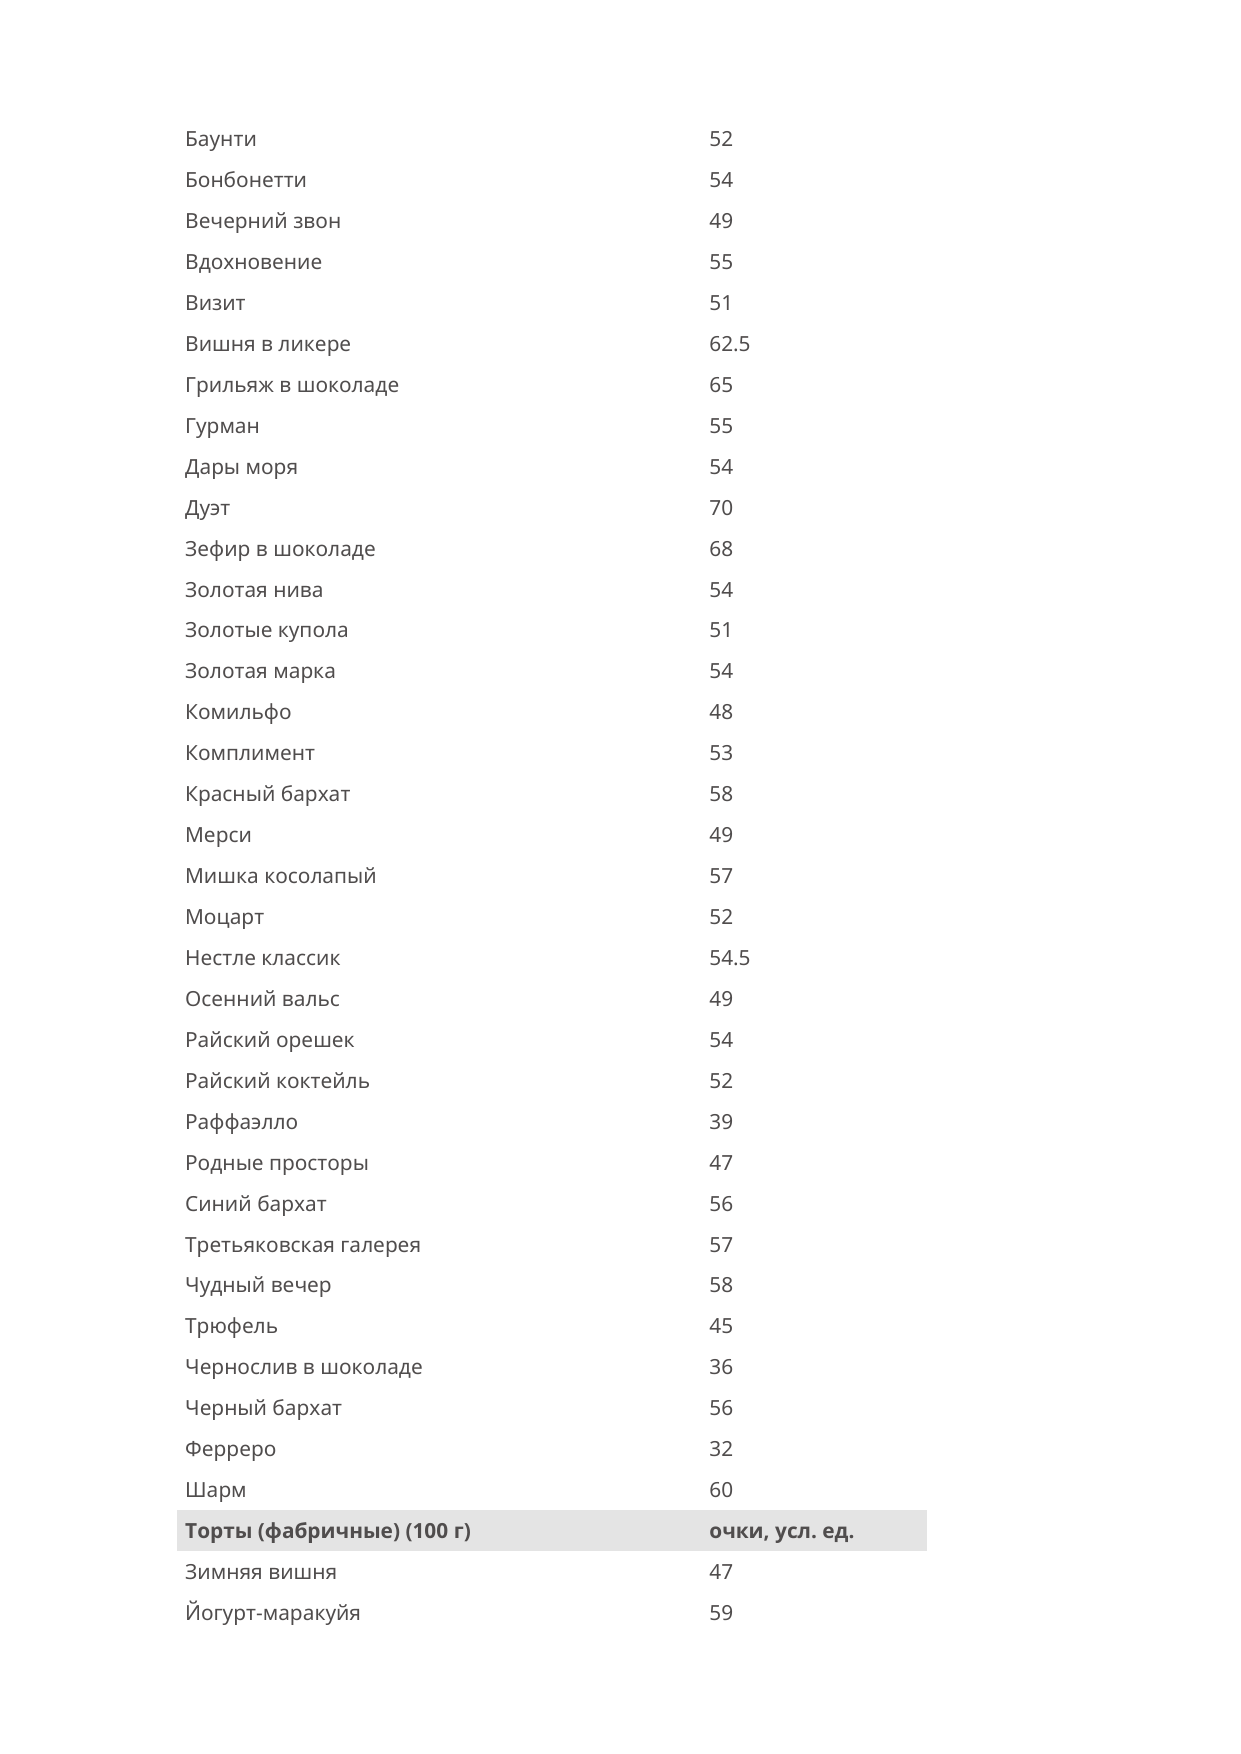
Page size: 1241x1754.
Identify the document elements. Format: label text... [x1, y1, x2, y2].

table_cell 60 [701, 1469, 927, 1510]
table_cell 54.5 [701, 937, 927, 978]
table_cell Золотая нива [177, 569, 701, 609]
table_cell Комплимент [177, 732, 701, 773]
table_cell 51 [701, 282, 927, 323]
table_cell Зимняя вишня [177, 1551, 701, 1592]
table_cell Чернослив в шоколаде [177, 1346, 701, 1387]
table_cell 70 [701, 487, 927, 527]
table_header очки, усл. ед. [701, 1510, 927, 1551]
table_cell Зефир в шоколаде [177, 528, 701, 568]
table_cell 45 [701, 1305, 927, 1346]
table_cell Черный бархат [177, 1387, 701, 1428]
table_cell Мишка косолапый [177, 855, 701, 896]
table_cell Вдохновение [177, 241, 701, 282]
table_cell Райский орешек [177, 1019, 701, 1060]
table_cell Вечерний звон [177, 200, 701, 241]
table_cell Дуэт [177, 487, 701, 527]
table_cell 48 [701, 691, 927, 732]
table_cell Синий бархат [177, 1183, 701, 1223]
table_cell 62.5 [701, 323, 927, 364]
table_cell 55 [701, 405, 927, 446]
table_cell 58 [701, 1264, 927, 1305]
table_cell Чудный вечер [177, 1264, 701, 1305]
table_cell Раффаэлло [177, 1101, 701, 1142]
table_cell 56 [701, 1183, 927, 1223]
table_cell Трюфель [177, 1305, 701, 1346]
table_cell 47 [701, 1142, 927, 1182]
table_cell 51 [701, 609, 927, 650]
table_cell 47 [701, 1551, 927, 1592]
table_cell Золотые купола [177, 609, 701, 650]
table_cell 54 [701, 1019, 927, 1060]
table_cell 49 [701, 200, 927, 241]
table_cell 52 [701, 1060, 927, 1101]
table_cell 54 [701, 159, 927, 200]
table_cell 57 [701, 1224, 927, 1264]
table_cell Гурман [177, 405, 701, 446]
table_cell 56 [701, 1387, 927, 1428]
table_cell Мерси [177, 814, 701, 855]
table_cell 65 [701, 364, 927, 405]
table_cell 49 [701, 978, 927, 1019]
table_cell 58 [701, 773, 927, 814]
table_cell 57 [701, 855, 927, 896]
table_cell Йогурт-маракуйя [177, 1592, 701, 1633]
table_header Торты (фабричные) (100 г) [177, 1510, 701, 1551]
table_cell 36 [701, 1346, 927, 1387]
table_cell Вишня в ликере [177, 323, 701, 364]
table_cell 68 [701, 528, 927, 568]
table_cell Баунти [177, 118, 701, 159]
table_cell Грильяж в шоколаде [177, 364, 701, 405]
table_cell Дары моря [177, 446, 701, 487]
table_cell Визит [177, 282, 701, 323]
table_cell 54 [701, 446, 927, 487]
table_cell Родные просторы [177, 1142, 701, 1182]
table_cell Третьяковская галерея [177, 1224, 701, 1264]
table_cell 32 [701, 1428, 927, 1469]
table_cell 53 [701, 732, 927, 773]
table_cell 54 [701, 569, 927, 609]
table_cell Ферреро [177, 1428, 701, 1469]
table_cell 55 [701, 241, 927, 282]
table_cell 39 [701, 1101, 927, 1142]
table_cell Моцарт [177, 896, 701, 937]
table_cell Золотая марка [177, 650, 701, 691]
table_cell 49 [701, 814, 927, 855]
table_cell 59 [701, 1592, 927, 1633]
table_cell 54 [701, 650, 927, 691]
table_cell 52 [701, 118, 927, 159]
table_cell Шарм [177, 1469, 701, 1510]
table_cell Красный бархат [177, 773, 701, 814]
table_cell Нестле классик [177, 937, 701, 978]
table_cell Осенний вальс [177, 978, 701, 1019]
table_cell 52 [701, 896, 927, 937]
table_cell Комильфо [177, 691, 701, 732]
table_cell Бонбонетти [177, 159, 701, 200]
table_cell Райский коктейль [177, 1060, 701, 1101]
